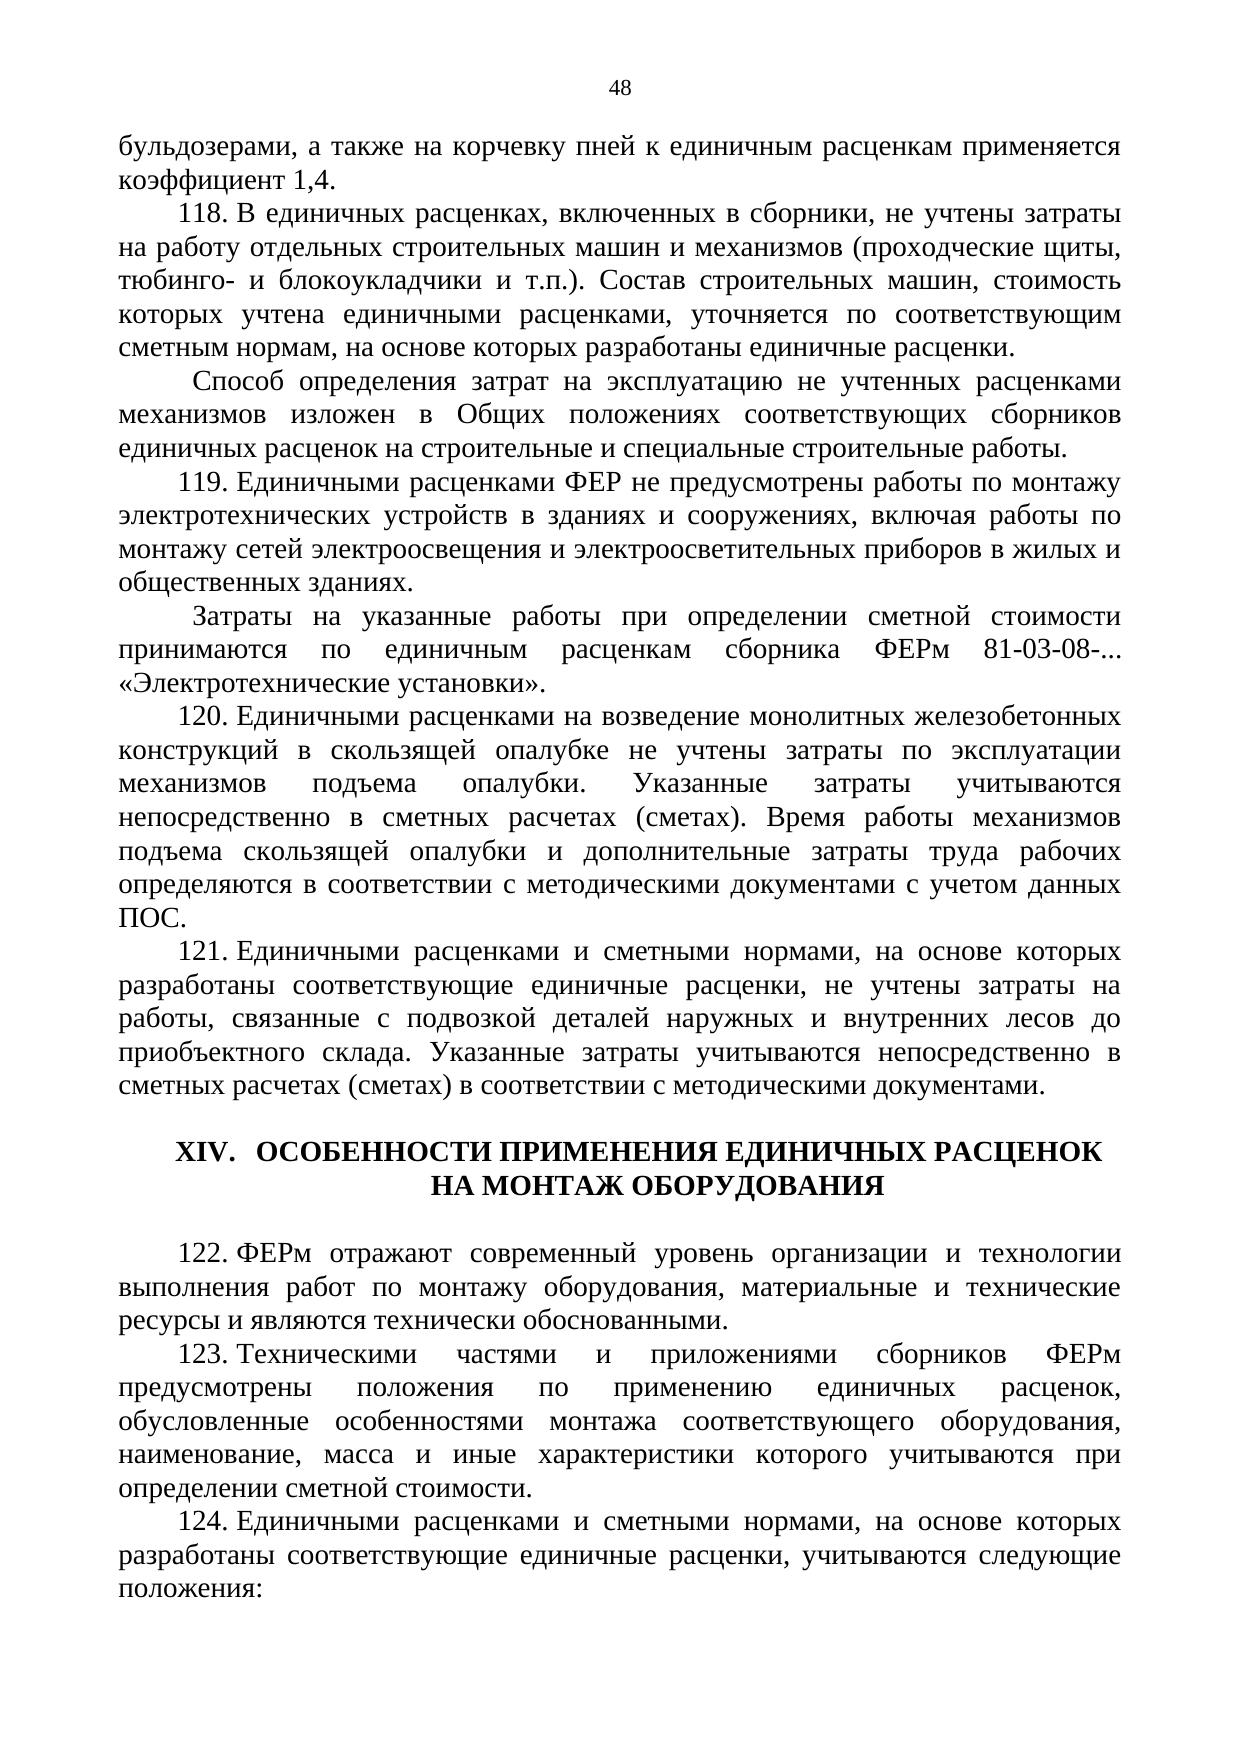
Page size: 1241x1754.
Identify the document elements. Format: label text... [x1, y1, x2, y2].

list Единичными расценками и сметными нормами, на основе которых разработаны соответствующие единичные расценки, не учтены затраты на работы, связанные с подвозкой деталей наружных и внутренних лесов до приобъектного склада. Указанные затраты учитываются непосредственно в сметных расчетах (сметах) в соответствии с методическими документами. [118, 933, 1122, 1101]
list Единичными расценками ФЕР не предусмотрены работы по монтажу электротехнических устройств в зданиях и сооружениях, включая работы по монтажу сетей электроосвещения и электроосветительных приборов в жилых и общественных зданиях. [118, 464, 1122, 598]
title ОСОБЕННОСТИ ПРИМЕНЕНИЯ ЕДИНИЧНЫХ РАСЦЕНОК НА МОНТАЖ ОБОРУДОВАНИЯ [156, 1134, 1122, 1202]
text Затраты на указанные работы при определении сметной стоимости принимаются по единичным расценкам сборника ФЕРм 81-03-08-... «Электротехнические установки». [118, 598, 1122, 698]
list Единичными расценками на возведение монолитных железобетонных конструкций в скользящей опалубке не учтены затраты по эксплуатации механизмов подъема опалубки. Указанные затраты учитываются непосредственно в сметных расчетах (сметах). Время работы механизмов подъема скользящей опалубки и дополнительные затраты труда рабочих определяются в соответствии с методическими документами с учетом данных ПОС. [118, 698, 1122, 933]
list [118, 128, 1122, 195]
list В единичных расценках, включенных в сборники, не учтены затраты на работу отдельных строительных машин и механизмов (проходческие щиты, тюбинго- и блокоукладчики и т.п.). Состав строительных машин, стоимость которых учтена единичными расценками, уточняется по соответствующим сметным нормам, на основе которых разработаны единичные расценки. [118, 195, 1122, 363]
list Техническими частями и приложениями сборников ФЕРм предусмотрены положения по применению единичных расценок, обусловленные особенностями монтажа соответствующего оборудования, наименование, масса и иные характеристики которого учитываются при определении сметной стоимости. [118, 1336, 1122, 1503]
list Единичными расценками и сметными нормами, на основе которых разработаны соответствующие единичные расценки, учитываются следующие положения: [118, 1503, 1122, 1604]
list ФЕРм отражают современный уровень организации и технологии выполнения работ по монтажу оборудования, материальные и технические ресурсы и являются технически обоснованными. [118, 1235, 1122, 1336]
text Способ определения затрат на эксплуатацию не учтенных расценками механизмов изложен в Общих положениях соответствующих сборников единичных расценок на строительные и специальные строительные работы. [118, 363, 1122, 464]
